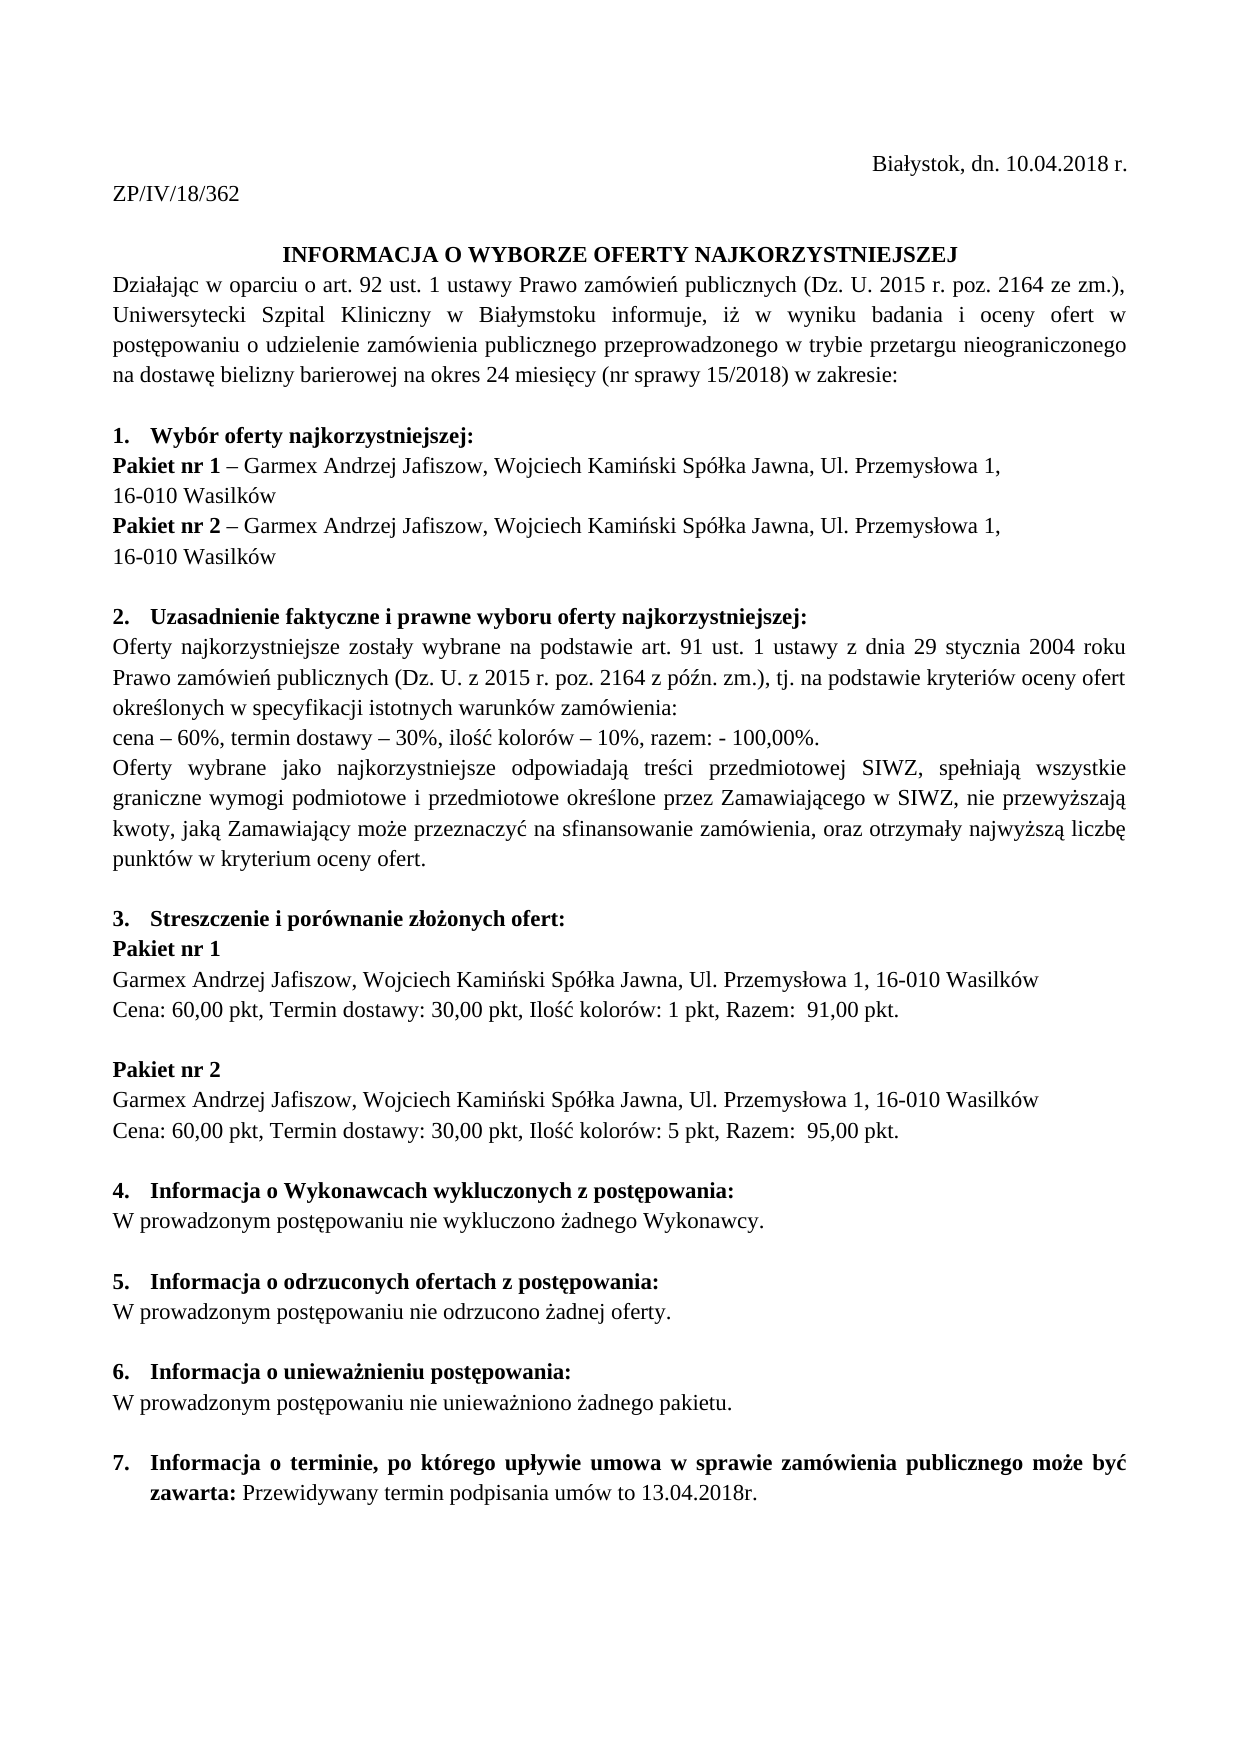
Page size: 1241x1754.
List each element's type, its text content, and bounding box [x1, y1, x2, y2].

text Pakiet nr 2 – Garmex Andrzej Jafiszow, Wojciech Kamiński Spółka Jawna, Ul. Przemysłowa 1, [112, 512, 1128, 539]
text Garmex Andrzej Jafiszow, Wojciech Kamiński Spółka Jawna, Ul. Przemysłowa 1, 16-010 Wasilków [112, 966, 1128, 992]
text Pakiet nr 1 [112, 935, 1128, 962]
text Działając w oparciu o art. 92 ust. 1 ustawy Prawo zamówień publicznych (Dz. U. 2015 r. poz. 2164 ze zm.), Uniwersytecki Szpital Kliniczny w Białymstoku informuje, iż w wyniku badania i oceny ofert w postępowaniu o udzielenie zamówienia publicznego przeprowadzonego w trybie przetargu nieograniczonego na dostawę bielizny barierowej na okres 24 miesięcy (nr sprawy 15/2018) w zakresie: [112, 271, 1128, 388]
text Cena: 60,00 pkt, Termin dostawy: 30,00 pkt, Ilość kolorów: 5 pkt, Razem: 95,00 pkt. [112, 1117, 1128, 1143]
text Cena: 60,00 pkt, Termin dostawy: 30,00 pkt, Ilość kolorów: 1 pkt, Razem: 91,00 pkt. [112, 996, 1128, 1022]
text W prowadzonym postępowaniu nie odrzucono żadnej oferty. [112, 1298, 1128, 1324]
list Informacja o Wykonawcach wykluczonych z postępowania: [112, 1177, 1128, 1203]
text Garmex Andrzej Jafiszow, Wojciech Kamiński Spółka Jawna, Ul. Przemysłowa 1, 16-010 Wasilków [112, 1086, 1128, 1113]
text Pakiet nr 1 – Garmex Andrzej Jafiszow, Wojciech Kamiński Spółka Jawna, Ul. Przemysłowa 1, [112, 452, 1128, 478]
text cena – 60%, termin dostawy – 30%, ilość kolorów – 10%, razem: - 100,00%. [112, 724, 1128, 750]
text ZP/IV/18/362 [112, 180, 1128, 207]
text Oferty najkorzystniejsze zostały wybrane na podstawie art. 91 ust. 1 ustawy z dnia 29 stycznia 2004 roku Prawo zamówień publicznych (Dz. U. z 2015 r. poz. 2164 z późn. zm.), tj. na podstawie kryteriów oceny ofert określonych w specyfikacji istotnych warunków zamówienia: [112, 633, 1128, 720]
text 16-010 Wasilków [112, 543, 1128, 569]
text W prowadzonym postępowaniu nie wykluczono żadnego Wykonawcy. [112, 1207, 1128, 1234]
text Oferty wybrane jako najkorzystniejsze odpowiadają treści przedmiotowej SIWZ, spełniają wszystkie graniczne wymogi podmiotowe i przedmiotowe określone przez Zamawiającego w SIWZ, nie przewyższają kwoty, jaką Zamawiający może przeznaczyć na sfinansowanie zamówienia, oraz otrzymały najwyższą liczbę punktów w kryterium oceny ofert. [112, 754, 1128, 871]
list Uzasadnienie faktyczne i prawne wyboru oferty najkorzystniejszej: [112, 603, 1128, 629]
text Pakiet nr 2 [112, 1056, 1128, 1083]
text Białystok, dn. 10.04.2018 r. [112, 150, 1128, 176]
list Wybór oferty najkorzystniejszej: [112, 422, 1128, 448]
text 16-010 Wasilków [112, 482, 1128, 509]
text W prowadzonym postępowaniu nie unieważniono żadnego pakietu. [112, 1388, 1128, 1415]
list Informacja o terminie, po którego upływie umowa w sprawie zamówienia publicznego może być zawarta: Przewidywany termin podpisania umów to 13.04.2018r. [112, 1449, 1128, 1506]
list Informacja o unieważnieniu postępowania: [112, 1358, 1128, 1385]
text INFORMACJA O WYBORZE OFERTY NAJKORZYSTNIEJSZEJ [112, 241, 1128, 267]
list Streszczenie i porównanie złożonych ofert: [112, 905, 1128, 932]
list Informacja o odrzuconych ofertach z postępowania: [112, 1268, 1128, 1294]
